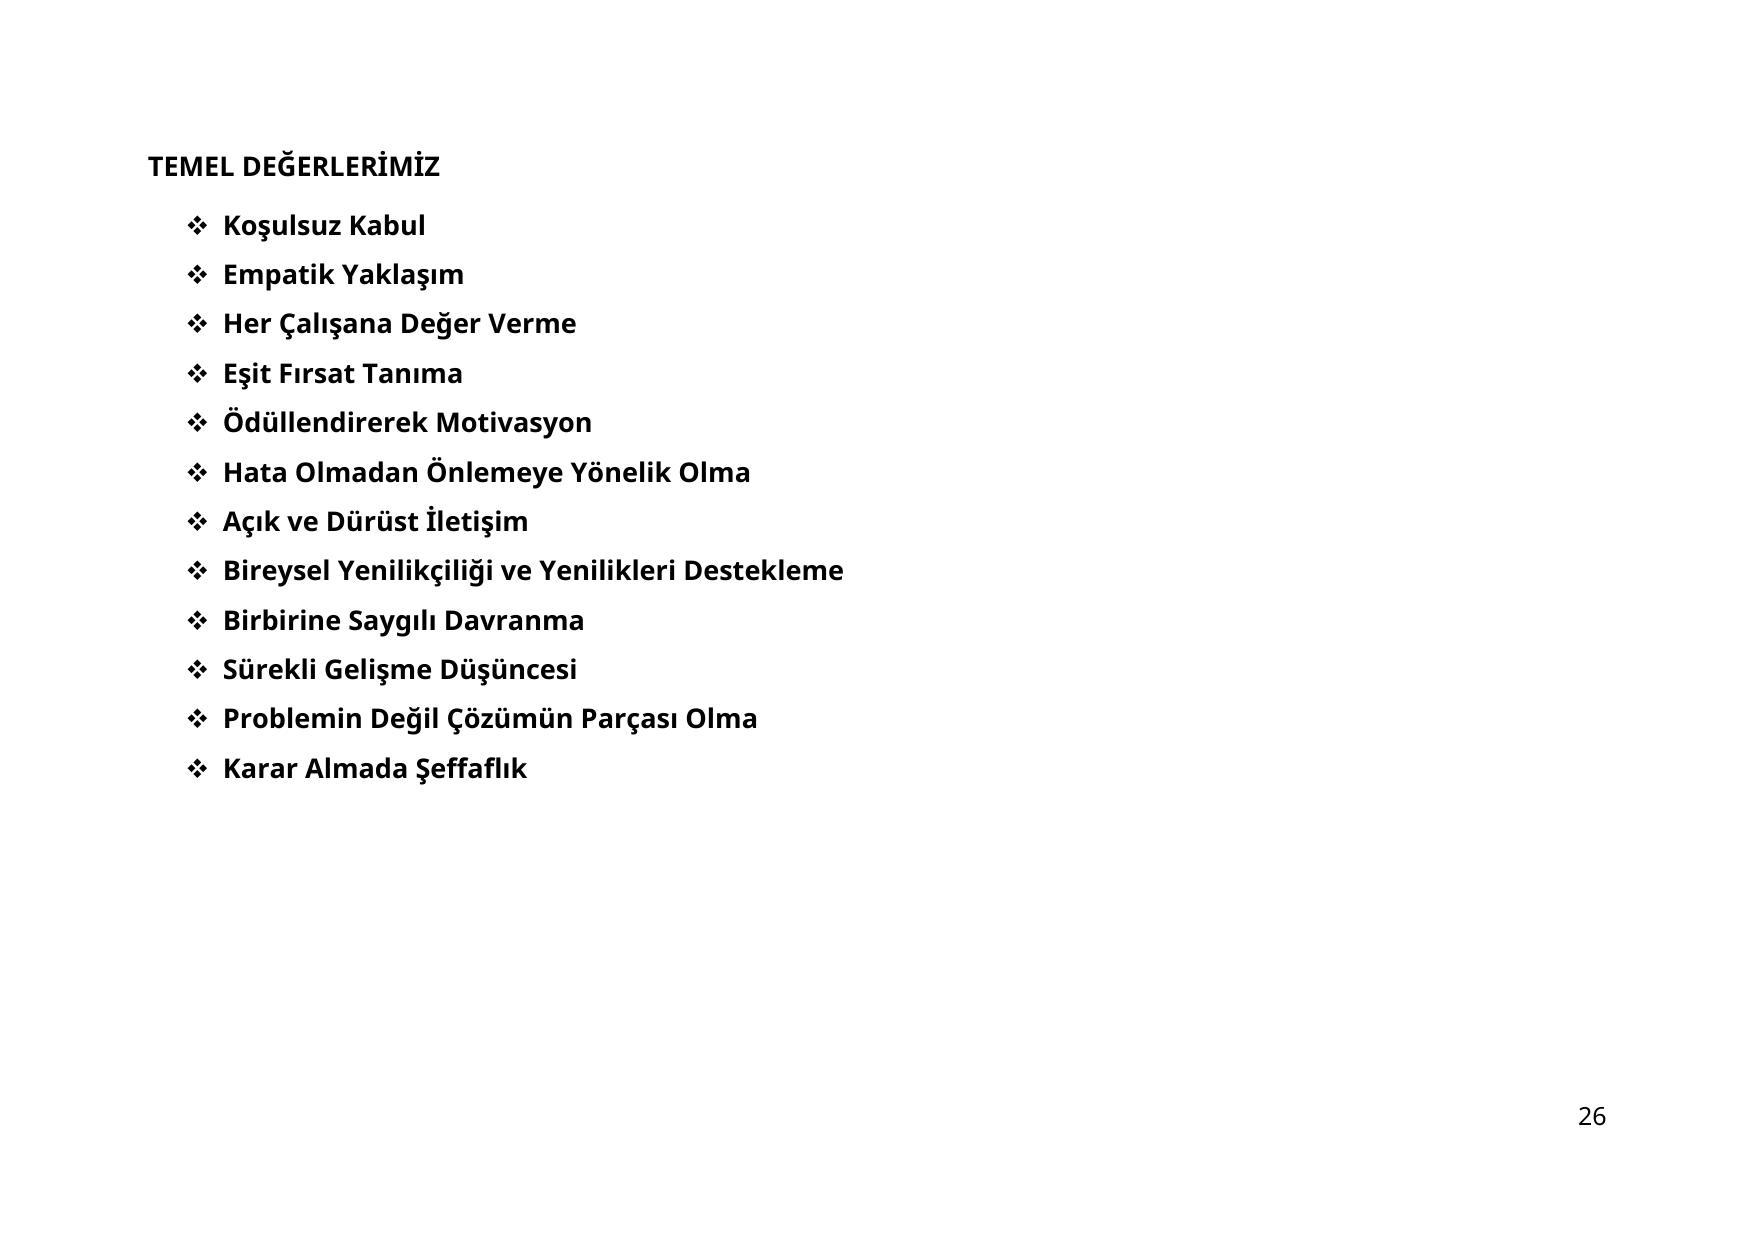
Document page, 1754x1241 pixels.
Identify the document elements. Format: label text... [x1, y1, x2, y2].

subtitle Sürekli Gelişme Düşüncesi [185, 651, 1606, 687]
subtitle Koşulsuz Kabul [185, 206, 1606, 243]
subtitle Birbirine Saygılı Davranma [185, 601, 1606, 638]
subtitle Problemin Değil Çözümün Parçası Olma [185, 700, 1606, 737]
subtitle Ödüllendirerek Motivasyon [185, 404, 1606, 441]
subtitle Hata Olmadan Önlemeye Yönelik Olma [185, 453, 1606, 490]
subtitle Açık ve Dürüst İletişim [185, 502, 1606, 539]
subtitle TEMEL DEĞERLERİMİZ [148, 148, 1606, 184]
subtitle Her Çalışana Değer Verme [185, 305, 1606, 342]
subtitle Karar Almada Şeffaflık [185, 749, 1606, 786]
subtitle Bireysel Yenilikçiliği ve Yenilikleri Destekleme [185, 552, 1606, 589]
subtitle Empatik Yaklaşım [185, 256, 1606, 292]
subtitle Eşit Fırsat Tanıma [185, 354, 1606, 391]
